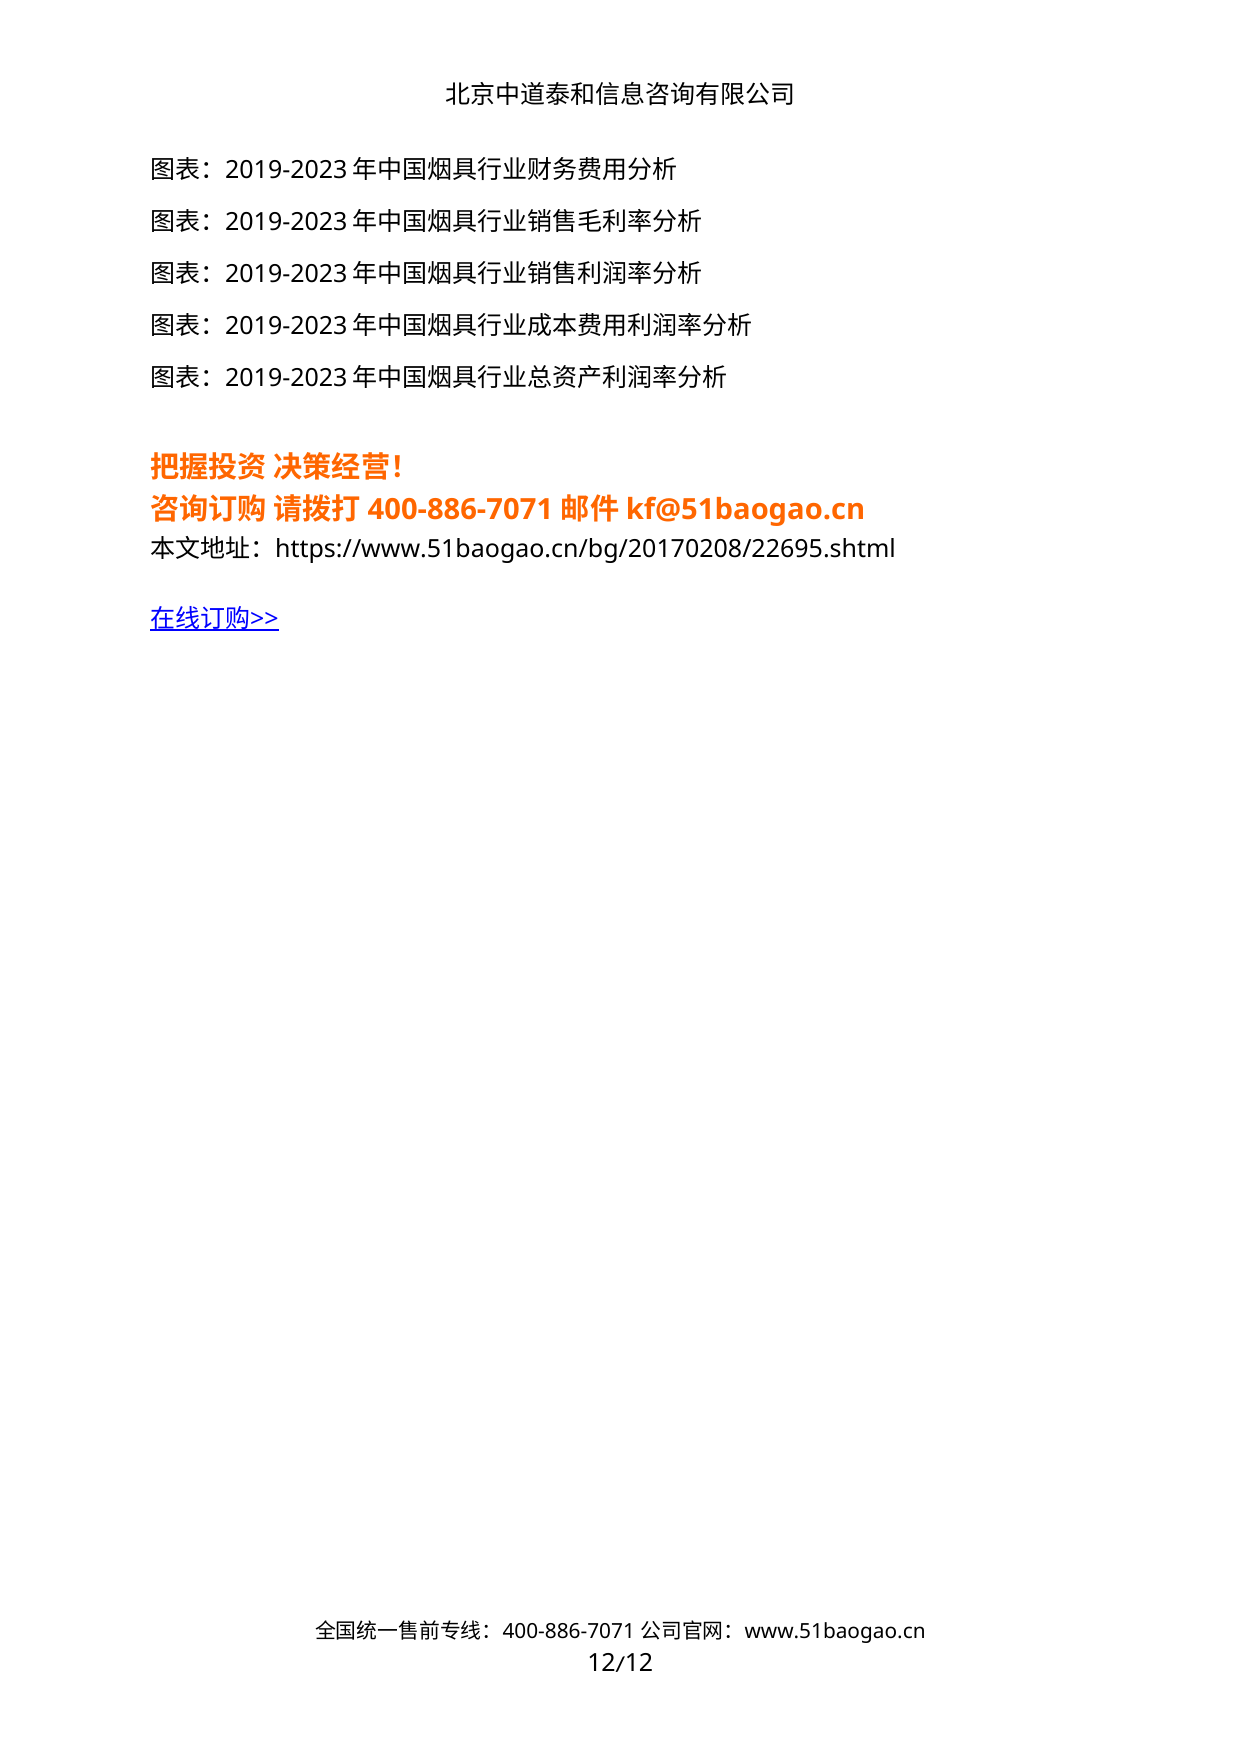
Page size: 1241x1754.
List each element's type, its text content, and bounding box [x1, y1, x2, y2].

text 把握投资 决策经营！咨询订购 请拨打 400-886-7071 邮件 kf@51baogao.cn本文地址：https://www.51baogao.cn/bg/20170208/22695.shtml [150, 409, 1090, 564]
text 在线订购>> [150, 564, 1090, 635]
text 图表：2019-2023年中国烟具行业销售利润率分析 [150, 254, 1090, 290]
text 图表：2019-2023年中国烟具行业成本费用利润率分析 [150, 306, 1090, 342]
text 图表：2019-2023年中国烟具行业总资产利润率分析 [150, 357, 1090, 394]
text 图表：2019-2023年中国烟具行业财务费用分析 [150, 150, 1090, 186]
text 图表：2019-2023年中国烟具行业销售毛利率分析 [150, 202, 1090, 238]
